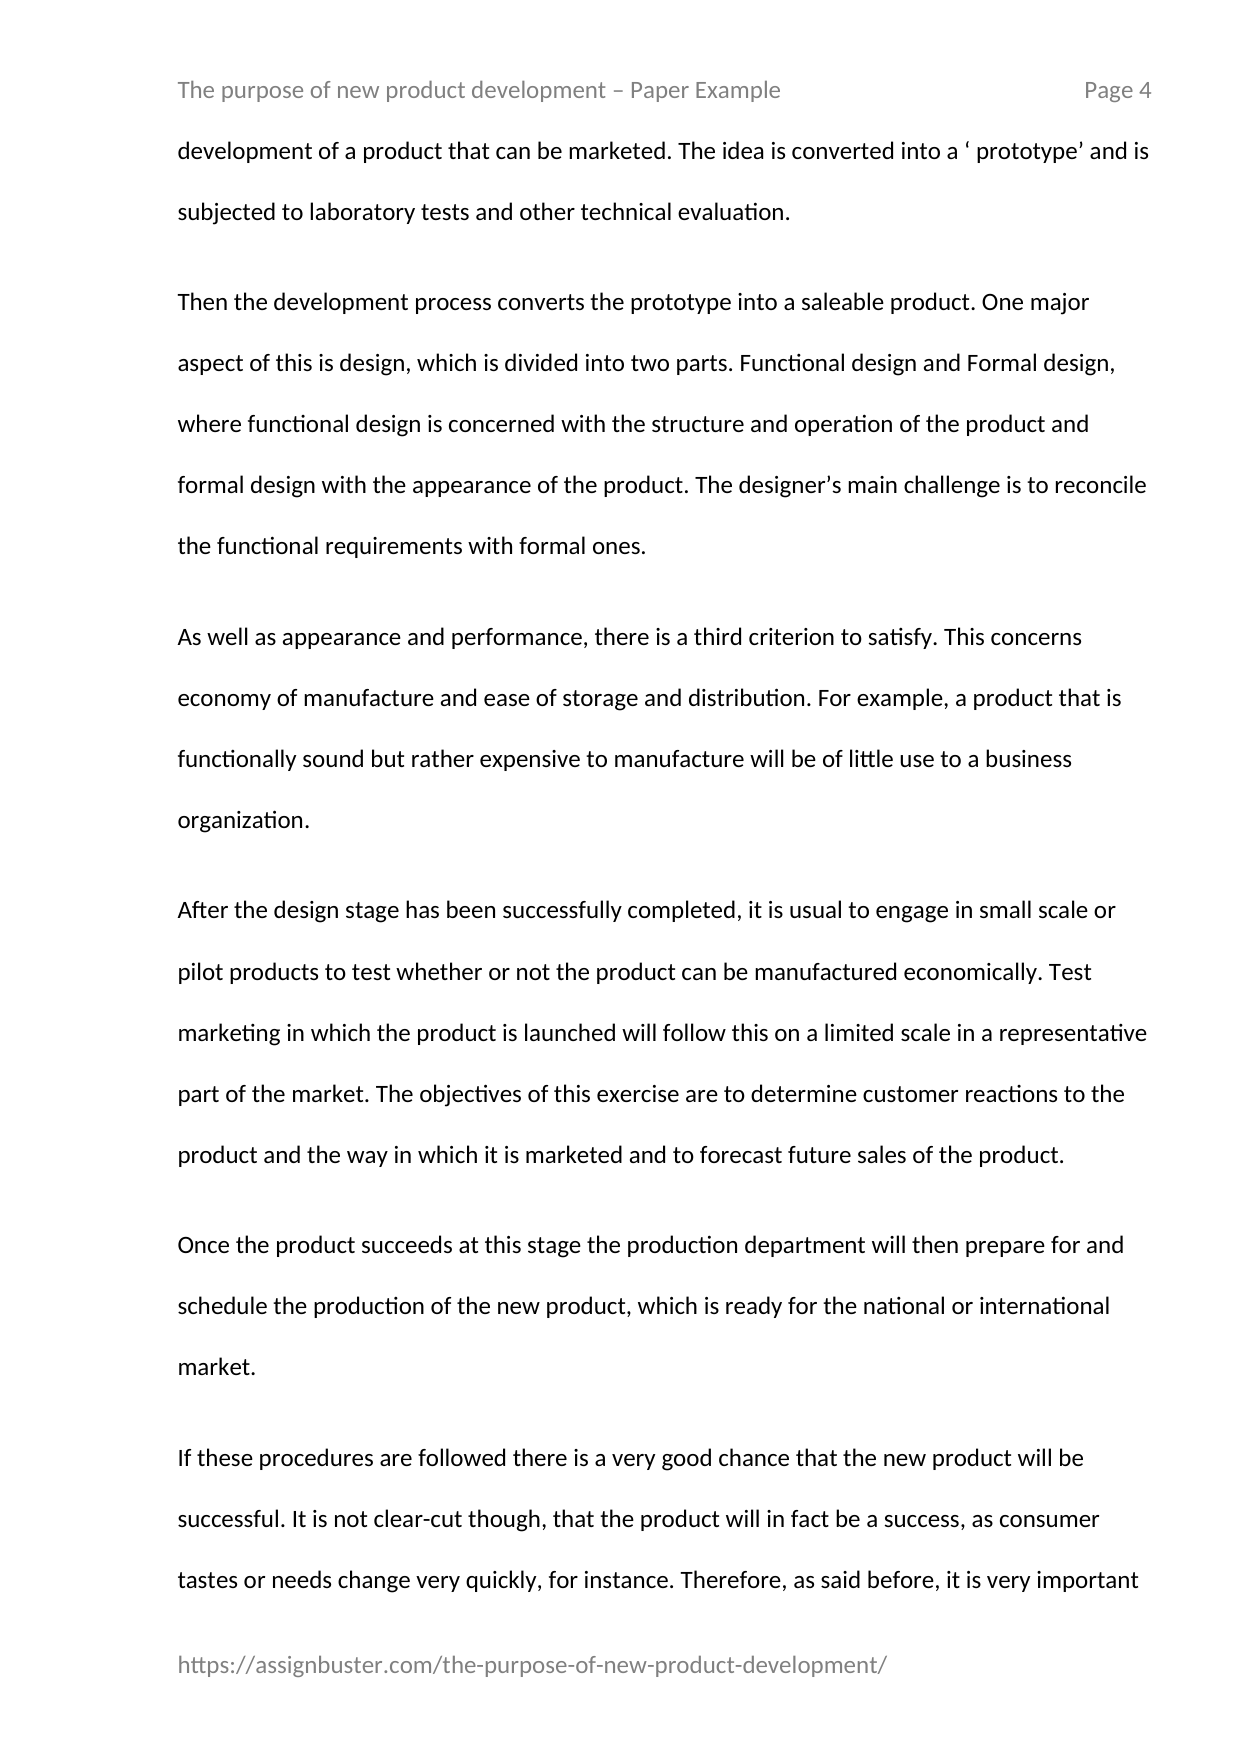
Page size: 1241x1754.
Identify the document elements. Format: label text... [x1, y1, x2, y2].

text Once the product succeeds at this stage the production department will then prepare for and schedule the production of the new product, which is ready for the national or international market. [177, 1229, 1152, 1382]
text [177, 135, 1152, 226]
text After the design stage has been successfully completed, it is usual to engage in small scale or pilot products to test whether or not the product can be manufactured economically. Test marketing in which the product is launched will follow this on a limited scale in a representative part of the market. The objectives of this exercise are to determine customer reactions to the product and the way in which it is marketed and to forecast future sales of the product. [177, 895, 1152, 1169]
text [177, 1442, 1152, 1594]
text Then the development process converts the prototype into a saleable product. One major aspect of this is design, which is divided into two parts. Functional design and Formal design, where functional design is concerned with the structure and operation of the product and formal design with the appearance of the product. The designer’s main challenge is to reconcile the functional requirements with formal ones. [177, 286, 1152, 561]
text As well as appearance and performance, there is a third criterion to satisfy. This concerns economy of manufacture and ease of storage and distribution. For example, a product that is functionally sound but rather expensive to manufacture will be of little use to a business organization. [177, 621, 1152, 835]
